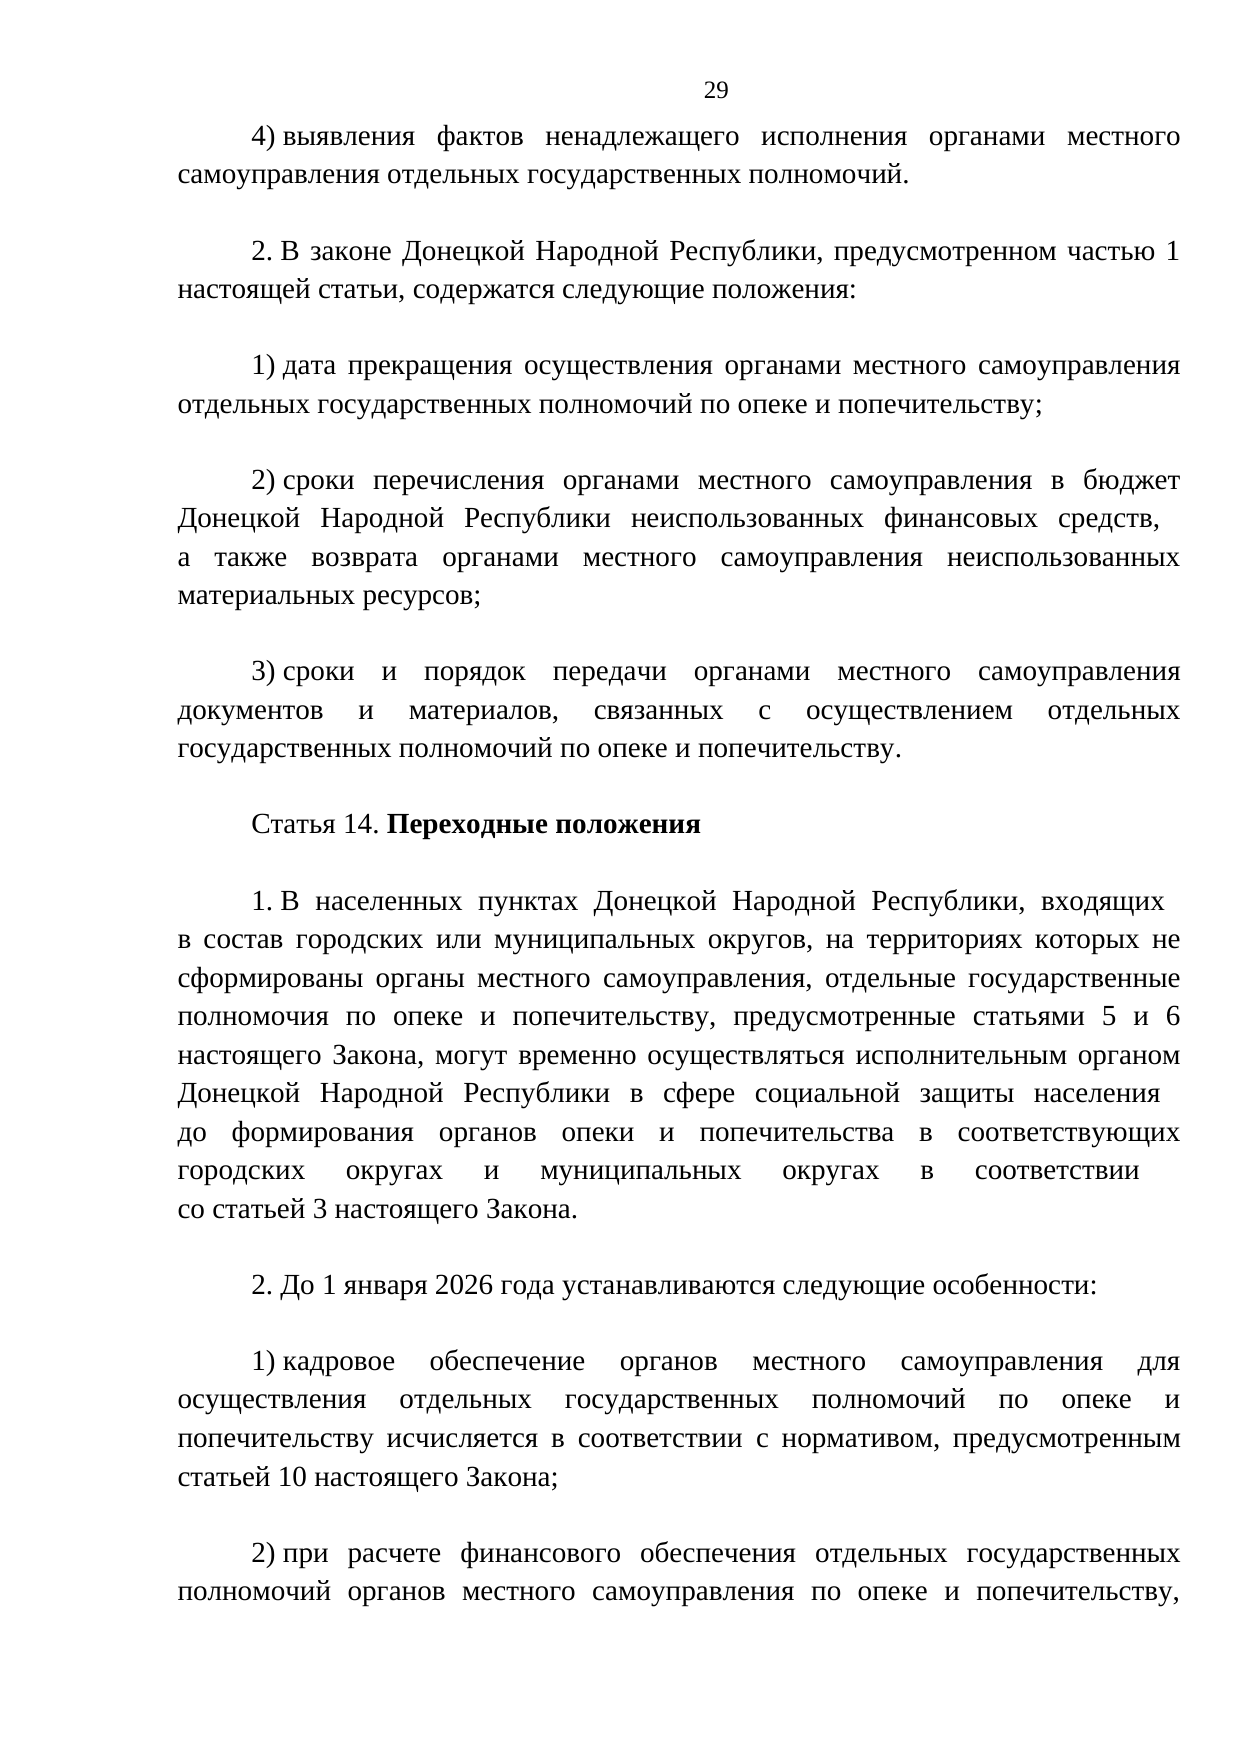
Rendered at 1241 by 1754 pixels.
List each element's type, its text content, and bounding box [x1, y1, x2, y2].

text 2. В законе Донецкой Народной Республики, предусмотренном частью 1 настоящей статьи, содержатся следующие положения: [177, 233, 1181, 305]
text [177, 1535, 1181, 1607]
text 2. До 1 января 2026 года устанавливаются следующие особенности: [177, 1267, 1181, 1301]
text 4) выявления фактов ненадлежащего исполнения органами местного самоуправления отдельных государственных полномочий. [177, 118, 1181, 190]
text Статья 14. Переходные положения [177, 807, 1181, 840]
text 1) кадровое обеспечение органов местного самоуправления для осуществления отдельных государственных полномочий по опеке и попечительству исчисляется в соответствии c нормативом, предусмотренным статьей 10 настоящего Закона; [177, 1343, 1181, 1492]
text 2) сроки перечисления органами местного самоуправления в бюджет Донецкой Народной Республики неиспользованных финансовых средств, а также возврата органами местного самоуправления неиспользованных материальных ресурсов; [177, 462, 1181, 611]
text 3) сроки и порядок передачи органами местного самоуправления документов и материалов, связанных с осуществлением отдельных государственных полномочий по опеке и попечительству. [177, 653, 1181, 764]
text 1. В населенных пунктах Донецкой Народной Республики, входящих в состав городских или муниципальных округов, на территориях которых не сформированы органы местного самоуправления, отдельные государственные полномочия по опеке и попечительству, предусмотренные статьями 5 и 6 настоящего Закона, могут временно осуществляться исполнительным органом Донецкой Народной Республики в сфере социальной защиты населения до формирования органов опеки и попечительства в соответствующих городских округах и муниципальных округах в соответствии со статьей 3 настоящего Закона. [177, 883, 1181, 1224]
text 1) дата прекращения осуществления органами местного самоуправления отдельных государственных полномочий по опеке и попечительству; [177, 347, 1181, 419]
